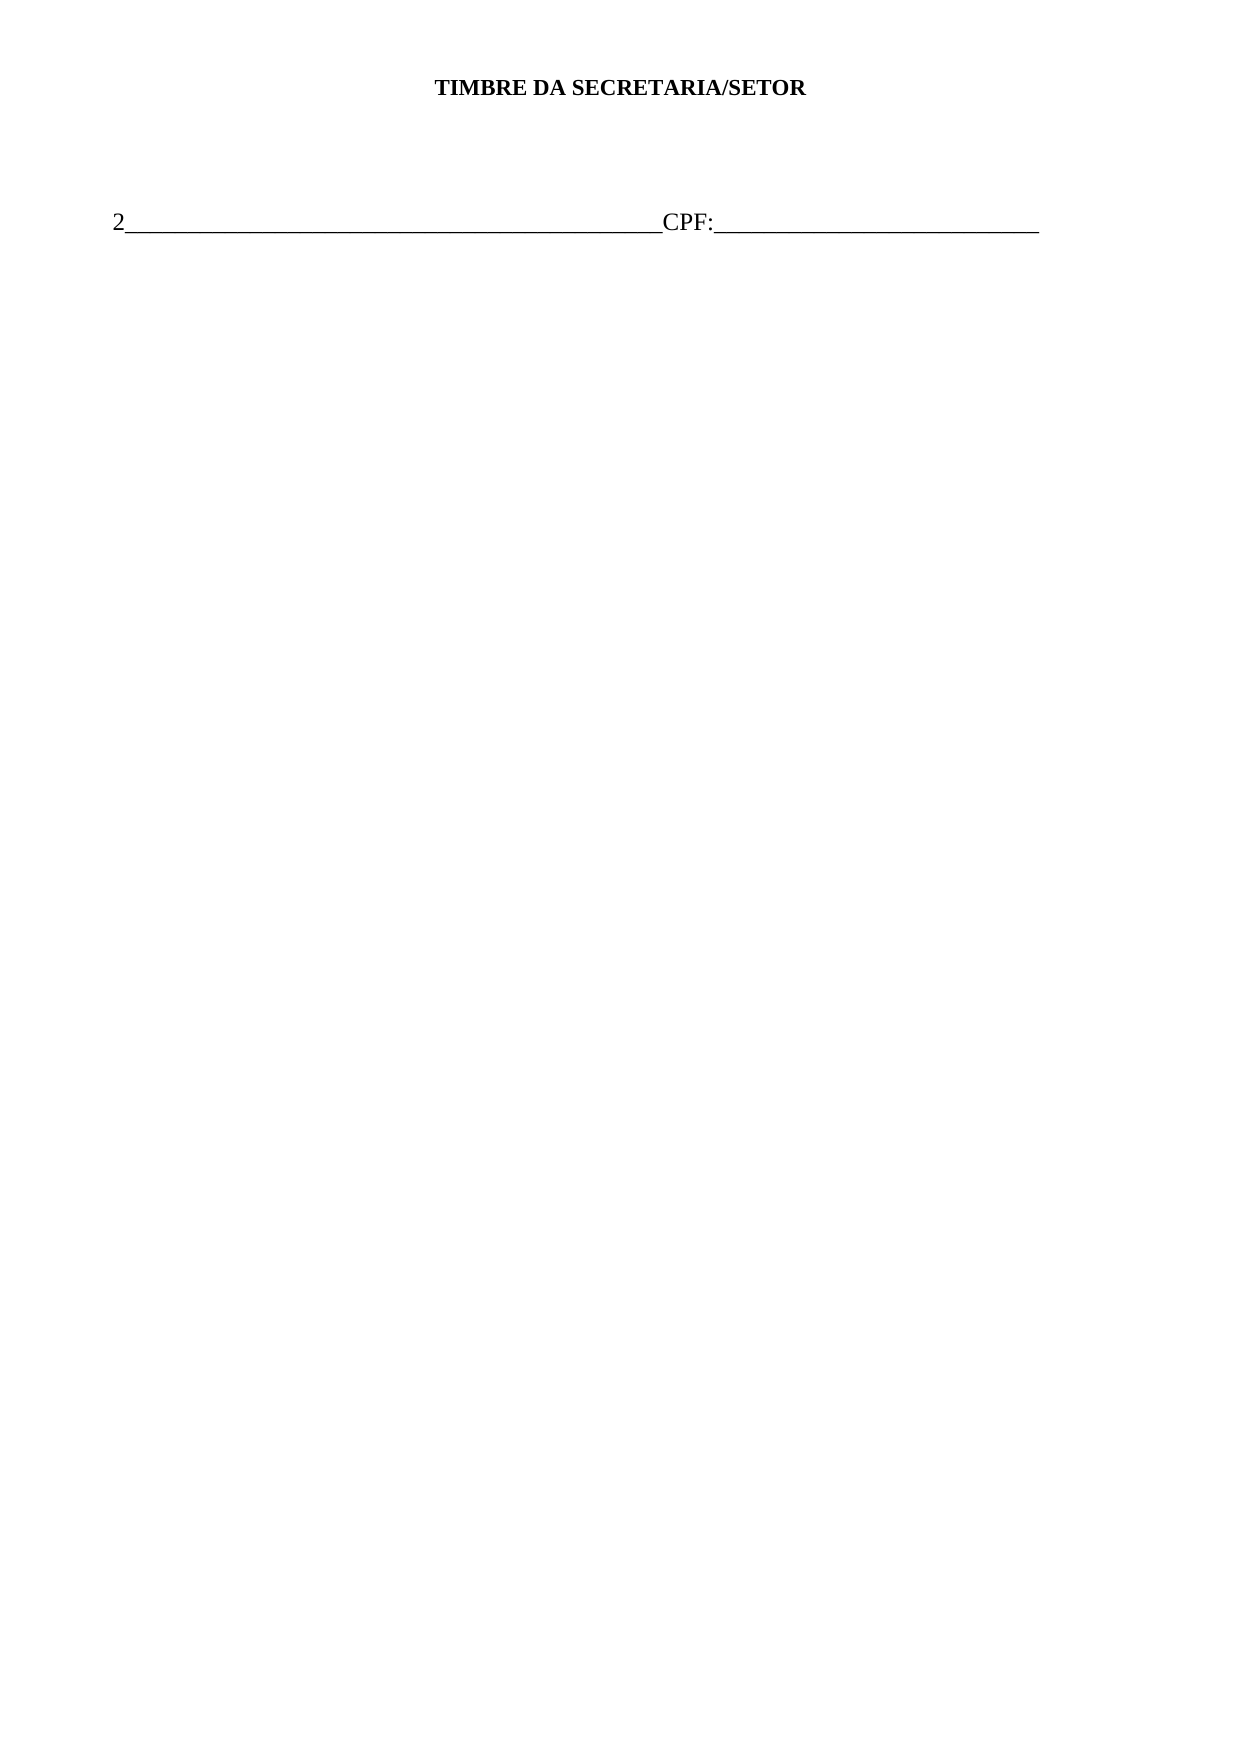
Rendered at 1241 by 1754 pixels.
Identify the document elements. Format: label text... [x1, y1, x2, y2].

text 2___________________________________________CPF:__________________________ [112, 207, 1128, 236]
